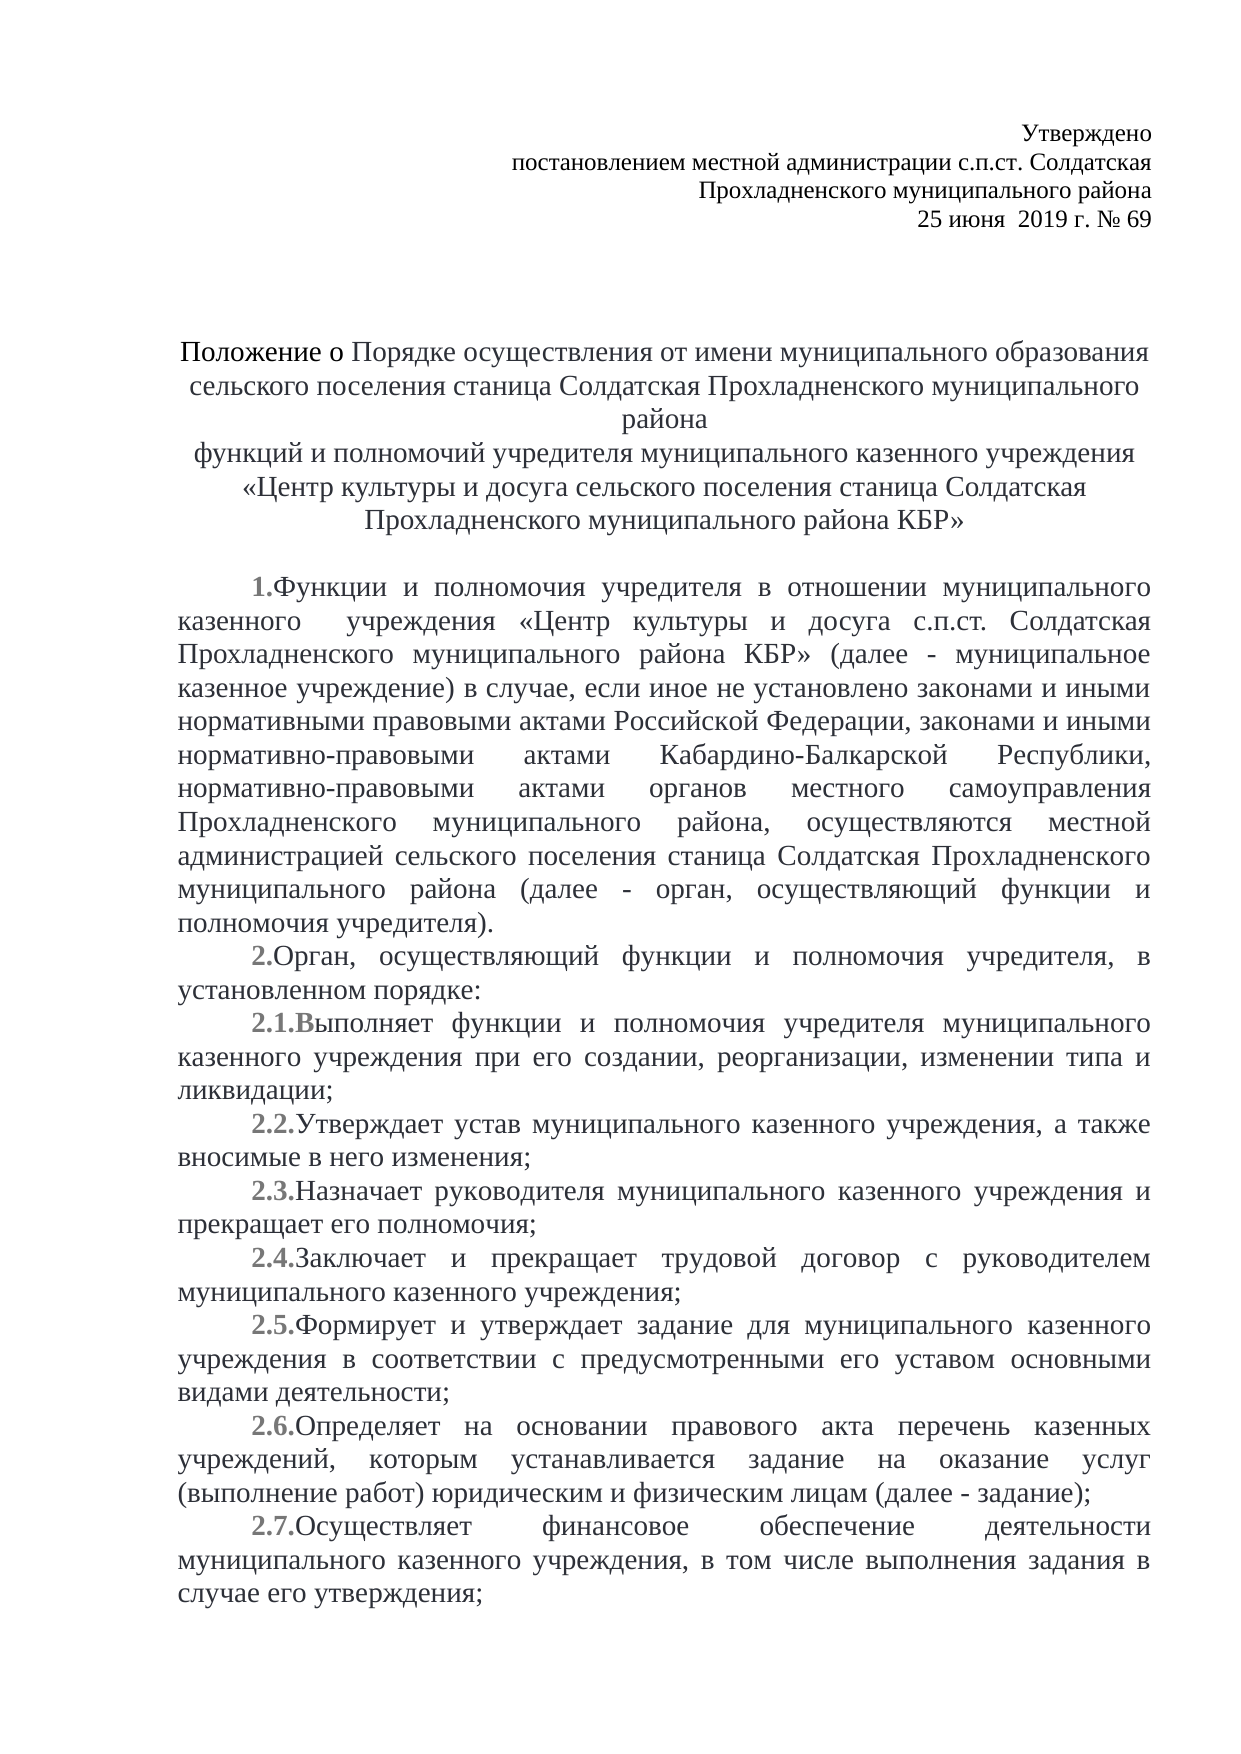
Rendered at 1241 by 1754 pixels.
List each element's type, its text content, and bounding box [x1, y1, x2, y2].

text Прохладненского муниципального района [177, 176, 1152, 204]
text Положение о Порядке осуществления от имени муниципального образования сельского поселения станица Солдатская Прохладненского муниципального района [177, 334, 1152, 435]
text 2.5.Формирует и утверждает задание для муниципального казенного учреждения в соответствии с предусмотренными его уставом основными видами деятельности; [177, 1307, 1152, 1408]
text 2.1.Выполняет функции и полномочия учредителя муниципального казенного учреждения при его создании, реорганизации, изменении типа и ликвидации; [177, 1005, 1152, 1106]
text Утверждено [177, 118, 1152, 147]
text постановлением местной администрации с.п.ст. Солдатская [177, 147, 1152, 176]
text 1.Функции и полномочия учредителя в отношении муниципального казенного учреждения «Центр культуры и досуга с.п.ст. Солдатская Прохладненского муниципального района КБР» (далее - муниципальное казенное учреждение) в случае, если иное не установлено законами и иными нормативными правовыми актами Российской Федерации, законами и иными нормативно-правовыми актами Кабардино-Балкарской Республики, нормативно-правовыми актами органов местного самоуправления Прохладненского муниципального района, осуществляются местной администрацией сельского поселения станица Солдатская Прохладненского муниципального района (далее - орган, осуществляющий функции и полномочия учредителя). [177, 569, 1152, 938]
text 25 июня 2019 г. № 69 [177, 204, 1152, 233]
text 2.2.Утверждает устав муниципального казенного учреждения, а также вносимые в него изменения; [177, 1106, 1152, 1173]
text 2.6.Определяет на основании правового акта перечень казенных учреждений, которым устанавливается задание на оказание услуг (выполнение работ) юридическим и физическим лицам (далее - задание); [177, 1408, 1152, 1508]
text функций и полномочий учредителя муниципального казенного учреждения «Центр культуры и досуга сельского поселения станица Солдатская Прохладненского муниципального района КБР» [177, 435, 1152, 536]
text 2.Орган, осуществляющий функции и полномочия учредителя, в установленном порядке: [177, 938, 1152, 1005]
text 2.3.Назначает руководителя муниципального казенного учреждения и прекращает его полномочия; [177, 1173, 1152, 1240]
text 2.4.Заключает и прекращает трудовой договор с руководителем муниципального казенного учреждения; [177, 1240, 1152, 1307]
text 2.7.Осуществляет финансовое обеспечение деятельности муниципального казенного учреждения, в том числе выполнения задания в случае его утверждения; [177, 1508, 1152, 1609]
